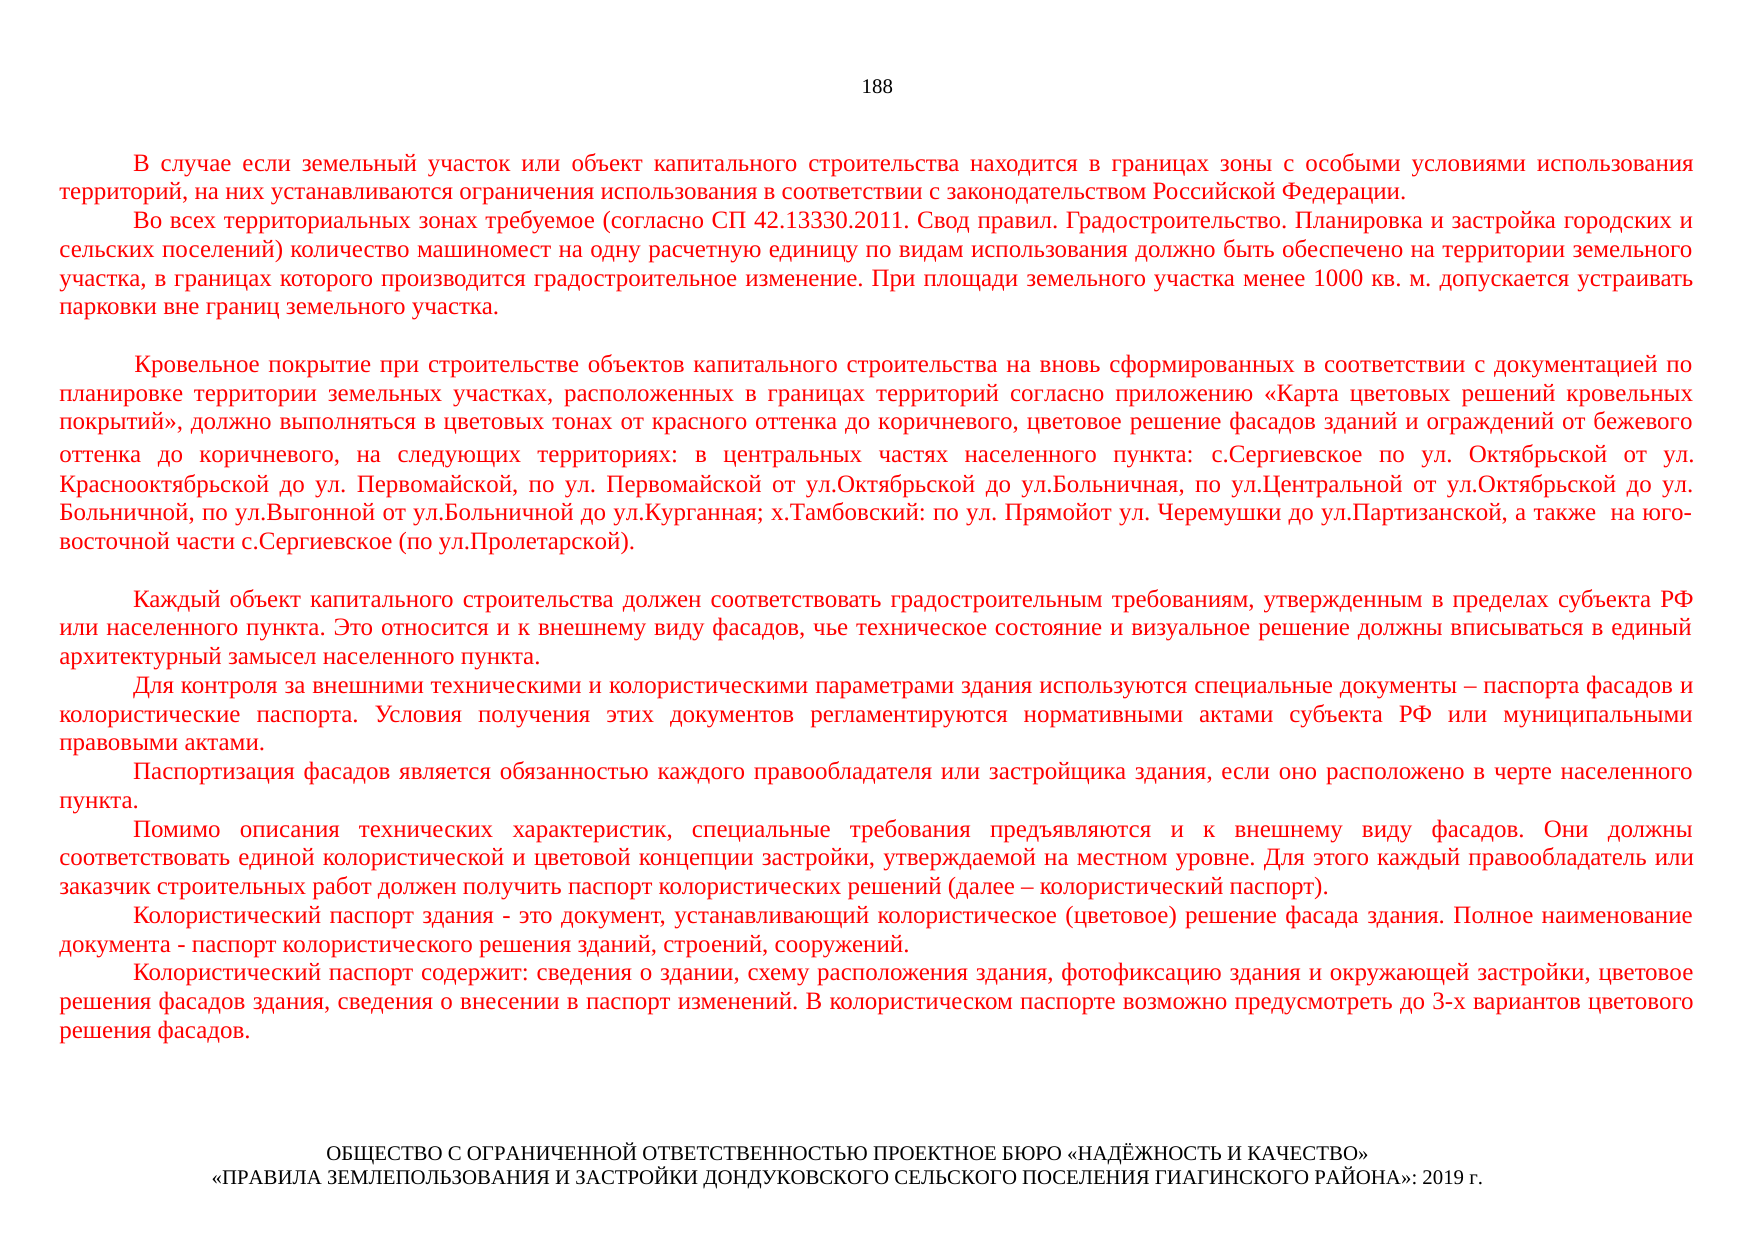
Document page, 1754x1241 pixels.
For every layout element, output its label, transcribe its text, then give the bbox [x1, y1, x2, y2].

text Паспортизация фасадов является обязанностью каждого правообладателя или застройщика здания, если оно расположено в черте населенного пункта. [59, 756, 1695, 814]
text Кровельное покрытие при строительстве объектов капитального строительства на вновь сформированных в соответствии с документацией по планировке территории земельных участках, расположенных в границах территорий согласно приложению «Карта цветовых решений кровельных покрытий», должно выполняться в цветовых тонах от красного оттенка до коричневого, цветовое решение фасадов зданий и ограждений от бежевого оттенка до коричневого, на следующих территориях: в центральных частях населенного пункта: с.Сергиевское по ул. Октябрьской от ул. Краснооктябрьской до ул. Первомайской, по ул. Первомайской от ул.Октябрьской до ул.Больничная, по ул.Центральной от ул.Октябрьской до ул. Больничной, по ул.Выгонной от ул.Больничной до ул.Курганная; х.Тамбовский: по ул. Прямойот ул. Черемушки до ул.Партизанской, а также на юго- восточной части с.Сергиевское (по ул.Пролетарской). [59, 349, 1695, 555]
text Во всех территориальных зонах требуемое (согласно СП 42.13330.2011. Свод правил. Градостроительство. Планировка и застройка городских и сельских поселений) количество машиномест на одну расчетную единицу по видам использования должно быть обеспечено на территории земельного участка, в границах которого производится градостроительное изменение. При площади земельного участка менее 1000 кв. м. допускается устраивать парковки вне границ земельного участка. [59, 205, 1695, 320]
text Колористический паспорт здания - это документ, устанавливающий колористическое (цветовое) решение фасада здания. Полное наименование документа - паспорт колористического решения зданий, строений, сооружений. [59, 900, 1695, 957]
text Каждый объект капитального строительства должен соответствовать градостроительным требованиям, утвержденным в пределах субъекта РФ или населенного пункта. Это относится и к внешнему виду фасадов, чье техническое состояние и визуальное решение должны вписываться в единый архитектурный замысел населенного пункта. [59, 584, 1695, 670]
text Колористический паспорт содержит: сведения о здании, схему расположения здания, фотофиксацию здания и окружающей застройки, цветовое решения фасадов здания, сведения о внесении в паспорт изменений. В колористическом паспорте возможно предусмотреть до 3-х вариантов цветового решения фасадов. [59, 957, 1695, 1044]
text Для контроля за внешними техническими и колористическими параметрами здания используются специальные документы – паспорта фасадов и колористические паспорта. Условия получения этих документов регламентируются нормативными актами субъекта РФ или муниципальными правовыми актами. [59, 670, 1695, 756]
text В случае если земельный участок или объект капитального строительства находится в границах зоны с особыми условиями использования территорий, на них устанавливаются ограничения использования в соответствии с законодательством Российской Федерации. [59, 148, 1695, 205]
text Помимо описания технических характеристик, специальные требования предъявляются и к внешнему виду фасадов. Они должны соответствовать единой колористической и цветовой концепции застройки, утверждаемой на местном уровне. Для этого каждый правообладатель или заказчик строительных работ должен получить паспорт колористических решений (далее – колористический паспорт). [59, 814, 1695, 900]
